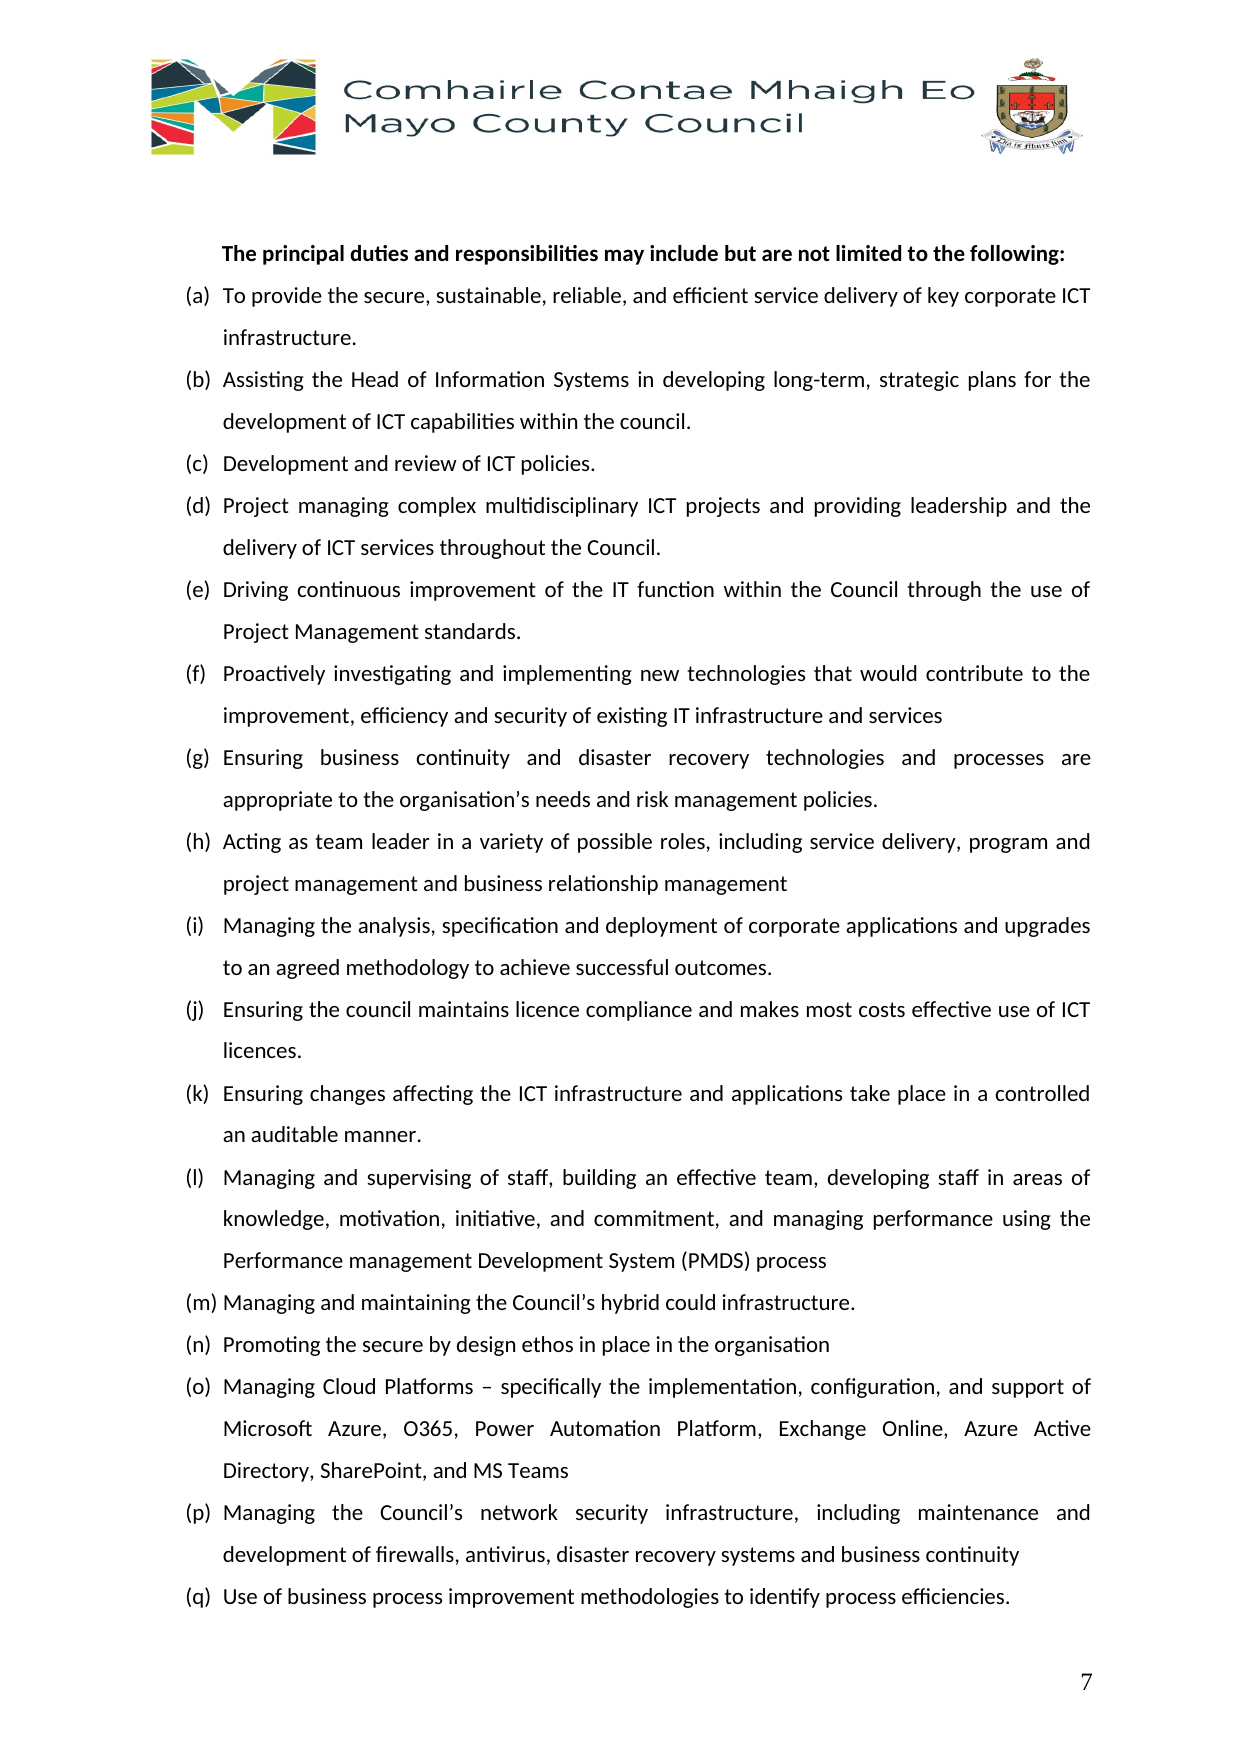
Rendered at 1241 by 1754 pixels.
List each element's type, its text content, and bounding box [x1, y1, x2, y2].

list Assisting the Head of Information Systems in developing long-term, strategic plans for the development of ICT capabilities within the council. [185, 365, 1092, 435]
list Development and review of ICT policies. [185, 449, 1092, 477]
list Driving continuous improvement of the IT function within the Council through the use of Project Management standards. [185, 575, 1092, 645]
list Use of business process improvement methodologies to identify process efficiencies. [185, 1582, 1092, 1610]
list Proactively investigating and implementing new technologies that would contribute to the improvement, efficiency and security of existing IT infrastructure and services [185, 659, 1092, 729]
list Ensuring changes affecting the ICT infrastructure and applications take place in a controlled an auditable manner. [185, 1079, 1092, 1149]
list Ensuring the council maintains licence compliance and makes most costs effective use of ICT licences. [185, 995, 1092, 1065]
list Project managing complex multidisciplinary ICT projects and providing leadership and the delivery of ICT services throughout the Council. [185, 491, 1092, 561]
list Promoting the secure by design ethos in place in the organisation [185, 1331, 1092, 1358]
picture [147, 58, 1093, 156]
list Acting as team leader in a variety of possible roles, including service delivery, program and project management and business relationship management [185, 827, 1092, 897]
list To provide the secure, sustainable, reliable, and efficient service delivery of key corporate ICT infrastructure. [185, 281, 1092, 351]
list Managing Cloud Platforms – specifically the implementation, configuration, and support of Microsoft Azure, O365, Power Automation Platform, Exchange Online, Azure Active Directory, SharePoint, and MS Teams [185, 1372, 1092, 1484]
list Managing the Council’s network security infrastructure, including maintenance and development of firewalls, antivirus, disaster recovery systems and business continuity [185, 1498, 1092, 1568]
list Managing the analysis, specification and deployment of corporate applications and upgrades to an agreed methodology to achieve successful outcomes. [185, 911, 1092, 981]
list Managing and supervising of staff, building an effective team, developing staff in areas of knowledge, motivation, initiative, and commitment, and managing performance using the Performance management Development System (PMDS) process [185, 1163, 1092, 1274]
list Ensuring business continuity and disaster recovery technologies and processes are appropriate to the organisation’s needs and risk management policies. [185, 743, 1092, 813]
list Managing and maintaining the Council’s hybrid could infrastructure. [185, 1288, 1092, 1317]
text The principal duties and responsibilities may include but are not limited to the following: [148, 239, 1092, 267]
